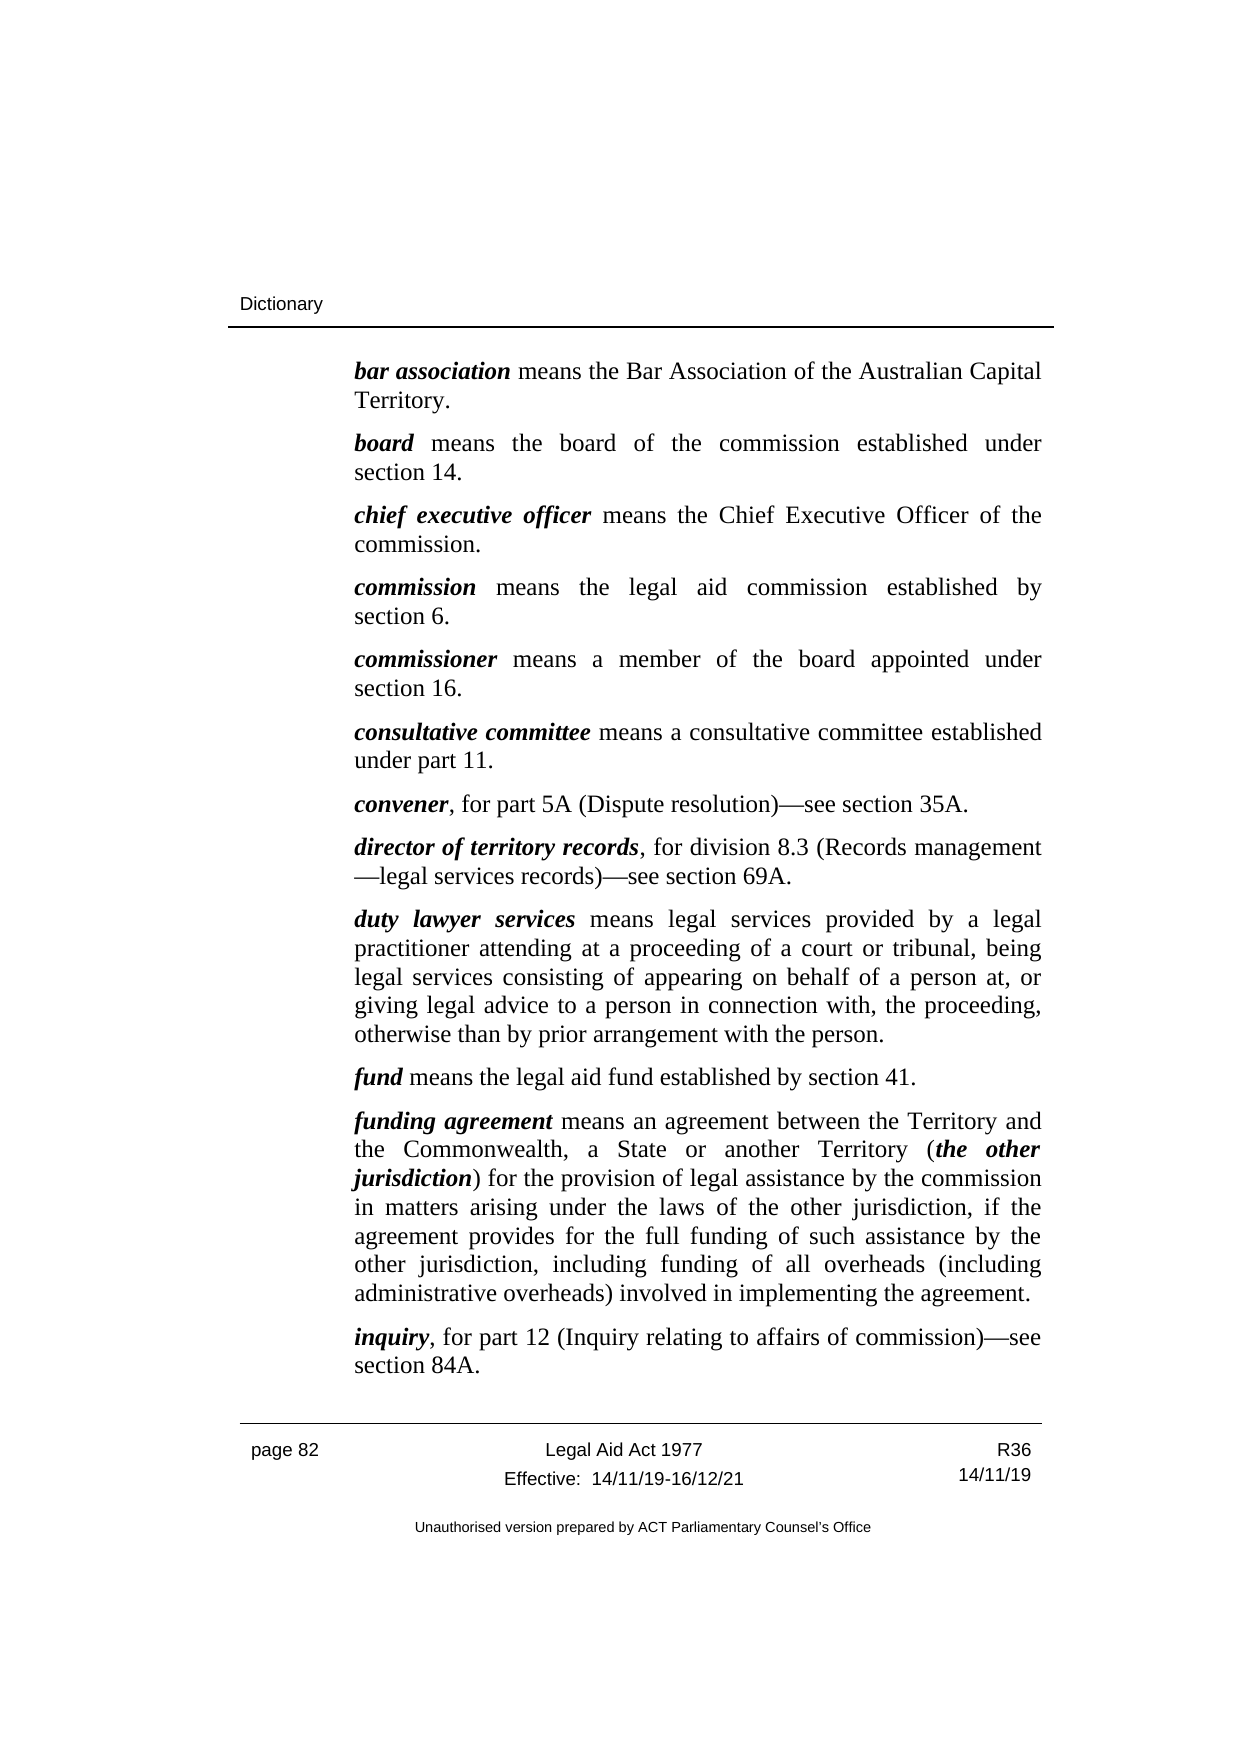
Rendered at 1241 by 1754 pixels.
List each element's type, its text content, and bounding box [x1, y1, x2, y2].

text bar association means the Bar Association of the . [354, 356, 1042, 414]
text duty lawyer services means legal services provided by a legal practitioner attending at a proceeding of a court or tribunal, being legal services consisting of appearing on behalf of a person at, or giving legal advice to a person in connection with, the proceeding, otherwise than by prior arrangement with the person. [354, 904, 1042, 1048]
text commission means the legal aid commission established by section 6. [354, 572, 1042, 630]
text convener, for part 5A (Dispute resolution)—see section 35A. [354, 789, 1042, 817]
text board means the board of the commission established under section 14. [354, 428, 1042, 486]
text fund means the legal aid fund established by section 41. [354, 1062, 1042, 1091]
text chief executive officer means the Chief Executive Officer of the commission. [354, 500, 1042, 558]
text director of territory records, for division 8.3 (Records management—legal services records)—see section 69A. [354, 832, 1042, 889]
text inquiry, for part 12 (Inquiry relating to affairs of commission)—see section 84A. [354, 1322, 1042, 1379]
text commissioner means a member of the board appointed under section 16. [354, 644, 1042, 702]
text consultative committee means a consultative committee established under part 11. [354, 717, 1042, 774]
text funding agreement means an agreement between the Territory and the Commonwealth, a State or another Territory (the other jurisdiction) for the provision of legal assistance by the commission in matters arising under the laws of the other jurisdiction, if the agreement provides for the full funding of such assistance by the other jurisdiction, including funding of all overheads (including administrative overheads) involved in implementing the agreement. [354, 1106, 1042, 1307]
